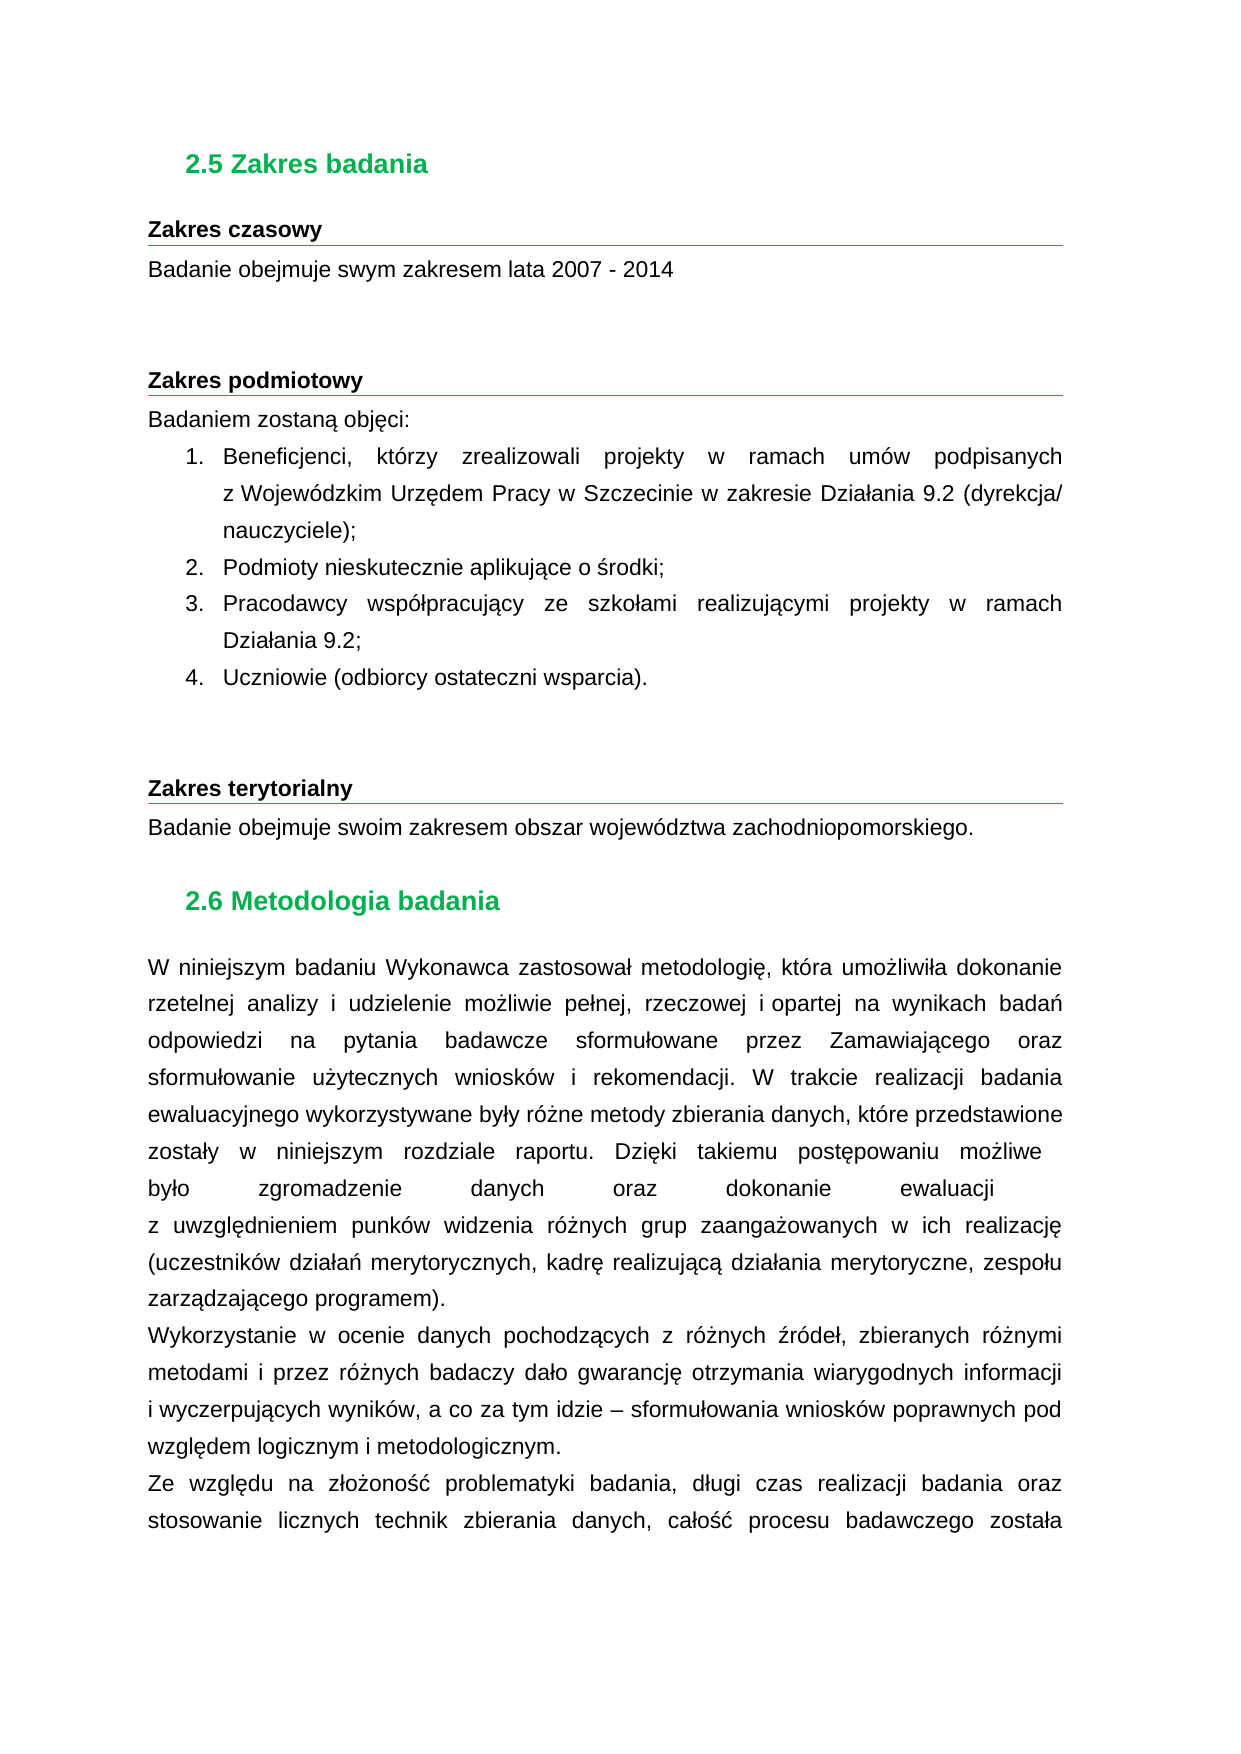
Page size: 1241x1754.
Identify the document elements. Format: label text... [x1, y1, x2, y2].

text Zakres podmiotowy [148, 367, 1063, 395]
text Badaniem zostaną objęci: [148, 406, 1063, 432]
text W niniejszym badaniu Wykonawca zastosował metodologię, która umożliwiła dokonanie rzetelnej analizy i udzielenie możliwie pełnej, rzeczowej i opartej na wynikach badań odpowiedzi na pytania badawcze sformułowane przez Zamawiającego oraz sformułowanie użytecznych wniosków i rekomendacji. W trakcie realizacji badania ewaluacyjnego wykorzystywane były różne metody zbierania danych, które przedstawione zostały w niniejszym rozdziale raportu. Dzięki takiemu postępowaniu możliwe było zgromadzenie danych oraz dokonanie ewaluacji z uwzględnieniem punków widzenia różnych grup zaangażowanych w ich realizację (uczestników działań merytorycznych, kadrę realizującą działania merytoryczne, zespołu zarządzającego programem). [148, 953, 1063, 1312]
list Podmioty nieskutecznie aplikujące o środki; [185, 553, 1063, 580]
text Badanie obejmuje swym zakresem lata 2007 - 2014 [148, 256, 1063, 282]
subtitle Zakres badania [185, 148, 1063, 179]
subtitle Metodologia badania [185, 885, 1063, 916]
list Uczniowie (odbiorcy ostateczni wsparcia). [185, 664, 1063, 691]
text Wykorzystanie w ocenie danych pochodzących z różnych źródeł, zbieranych różnymi metodami i przez różnych badaczy dało gwarancję otrzymania wiarygodnych informacji i wyczerpujących wyników, a co za tym idzie – sformułowania wniosków poprawnych pod względem logicznym i metodologicznym. [148, 1322, 1063, 1459]
text Badanie obejmuje swoim zakresem obszar województwa zachodniopomorskiego. [148, 814, 1063, 841]
text Zakres terytorialny [148, 775, 1063, 803]
list Beneficjenci, którzy zrealizowali projekty w ramach umów podpisanych z Wojewódzkim Urzędem Pracy w Szczecinie w zakresie Działania 9.2 (dyrekcja/ nauczyciele); [185, 443, 1063, 543]
list Pracodawcy współpracujący ze szkołami realizującymi projekty w ramach Działania 9.2; [185, 590, 1063, 654]
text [148, 1470, 1063, 1533]
text Zakres czasowy [148, 216, 1063, 245]
